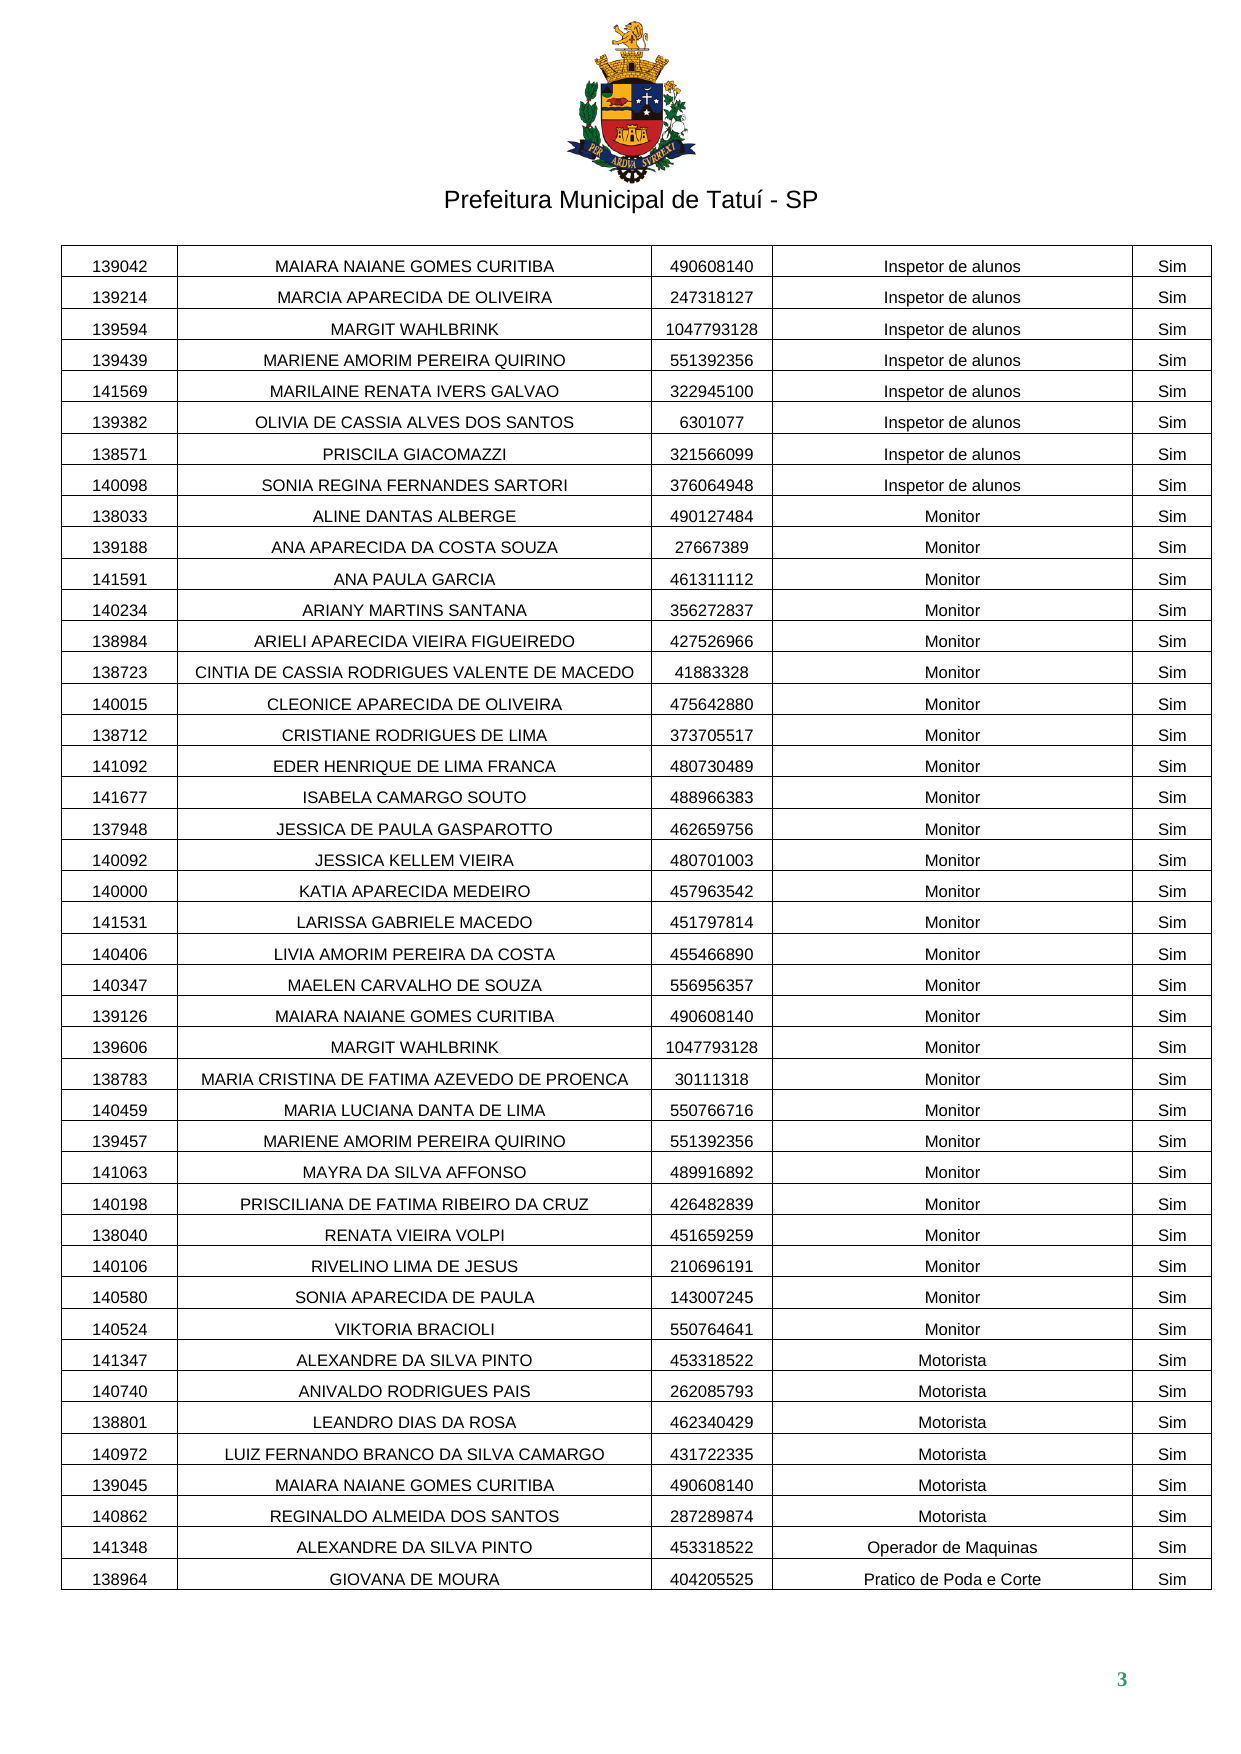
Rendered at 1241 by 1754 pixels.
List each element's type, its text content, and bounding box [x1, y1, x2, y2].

table_cell Sim [1133, 434, 1211, 464]
table_cell Monitor [773, 1246, 1132, 1276]
table_cell Sim [1133, 965, 1211, 995]
table_cell Motorista [773, 1340, 1132, 1370]
table_cell Monitor [773, 684, 1132, 714]
table_cell Monitor [773, 746, 1132, 776]
table_cell ARIANY MARTINS SANTANA [178, 590, 651, 620]
table_cell 451659259 [652, 1215, 772, 1245]
table_cell MARIA LUCIANA DANTA DE LIMA [178, 1090, 651, 1120]
table_cell 427526966 [652, 621, 772, 651]
table_cell 262085793 [652, 1371, 772, 1401]
table_cell MARIA CRISTINA DE FATIMA AZEVEDO DE PROENCA [178, 1059, 651, 1089]
table_cell KATIA APARECIDA MEDEIRO [178, 871, 651, 901]
table_cell CINTIA DE CASSIA RODRIGUES VALENTE DE MACEDO [178, 652, 651, 682]
table_cell 139214 [62, 277, 177, 307]
table_cell JESSICA KELLEM VIEIRA [178, 840, 651, 870]
table_cell 141569 [62, 371, 177, 401]
table_cell Sim [1133, 277, 1211, 307]
table_cell Sim [1133, 746, 1211, 776]
table_cell Motorista [773, 1496, 1132, 1526]
table_cell 140406 [62, 934, 177, 964]
table_cell 1047793128 [652, 309, 772, 339]
table_cell Monitor [773, 871, 1132, 901]
table_cell Inspetor de alunos [773, 277, 1132, 307]
table_cell 27667389 [652, 527, 772, 557]
table_cell 138033 [62, 496, 177, 526]
table_cell ISABELA CAMARGO SOUTO [178, 777, 651, 807]
table_cell LEANDRO DIAS DA ROSA [178, 1402, 651, 1432]
table_cell Inspetor de alunos [773, 402, 1132, 432]
table_cell 462659756 [652, 809, 772, 839]
table_cell Sim [1133, 1059, 1211, 1089]
table_cell MARIENE AMORIM PEREIRA QUIRINO [178, 340, 651, 370]
table_cell Sim [1133, 1121, 1211, 1151]
table_cell 462340429 [652, 1402, 772, 1432]
table_cell MAIARA NAIANE GOMES CURITIBA [178, 996, 651, 1026]
table_cell 426482839 [652, 1184, 772, 1214]
table_cell 140347 [62, 965, 177, 995]
table_cell 140098 [62, 465, 177, 495]
table_cell RIVELINO LIMA DE JESUS [178, 1246, 651, 1276]
table_cell Motorista [773, 1402, 1132, 1432]
table_cell 137948 [62, 809, 177, 839]
table_cell Sim [1133, 996, 1211, 1026]
table_cell 490608140 [652, 1465, 772, 1495]
table_cell Inspetor de alunos [773, 309, 1132, 339]
table_cell 431722335 [652, 1434, 772, 1464]
table_cell 138964 [62, 1559, 177, 1589]
table_cell Sim [1133, 246, 1211, 276]
table_cell ARIELI APARECIDA VIEIRA FIGUEIREDO [178, 621, 651, 651]
table_cell SONIA APARECIDA DE PAULA [178, 1277, 651, 1307]
table_cell 139045 [62, 1465, 177, 1495]
table_cell OLIVIA DE CASSIA ALVES DOS SANTOS [178, 402, 651, 432]
table_cell 141531 [62, 902, 177, 932]
table_cell 41883328 [652, 652, 772, 682]
table_cell Sim [1133, 496, 1211, 526]
table_cell 453318522 [652, 1527, 772, 1557]
table_cell CRISTIANE RODRIGUES DE LIMA [178, 715, 651, 745]
table_cell MARILAINE RENATA IVERS GALVAO [178, 371, 651, 401]
table_cell Monitor [773, 715, 1132, 745]
table_cell Monitor [773, 652, 1132, 682]
table_cell Sim [1133, 559, 1211, 589]
table_cell Sim [1133, 1465, 1211, 1495]
table_cell MAIARA NAIANE GOMES CURITIBA [178, 1465, 651, 1495]
table_cell ALEXANDRE DA SILVA PINTO [178, 1527, 651, 1557]
table_cell 139439 [62, 340, 177, 370]
table_cell Monitor [773, 777, 1132, 807]
table_cell ANA PAULA GARCIA [178, 559, 651, 589]
table_cell 550764641 [652, 1309, 772, 1339]
table_cell Monitor [773, 1277, 1132, 1307]
table_cell Monitor [773, 1121, 1132, 1151]
table_cell 139606 [62, 1027, 177, 1057]
table_cell 140106 [62, 1246, 177, 1276]
table_cell 141063 [62, 1152, 177, 1182]
table_cell Motorista [773, 1465, 1132, 1495]
table_cell ALEXANDRE DA SILVA PINTO [178, 1340, 651, 1370]
table_cell 1047793128 [652, 1027, 772, 1057]
table_cell 141677 [62, 777, 177, 807]
table_cell 143007245 [652, 1277, 772, 1307]
table_cell LIVIA AMORIM PEREIRA DA COSTA [178, 934, 651, 964]
table_cell SONIA REGINA FERNANDES SARTORI [178, 465, 651, 495]
table_cell Monitor [773, 1215, 1132, 1245]
table_cell Monitor [773, 1090, 1132, 1120]
table_cell Sim [1133, 1340, 1211, 1370]
table_cell 321566099 [652, 434, 772, 464]
table_cell 140000 [62, 871, 177, 901]
table_cell 140459 [62, 1090, 177, 1120]
table_cell Sim [1133, 1246, 1211, 1276]
table_cell Sim [1133, 621, 1211, 651]
table_cell Monitor [773, 1309, 1132, 1339]
table_cell Monitor [773, 621, 1132, 651]
table_cell ANIVALDO RODRIGUES PAIS [178, 1371, 651, 1401]
table_cell 140580 [62, 1277, 177, 1307]
table_cell MAYRA DA SILVA AFFONSO [178, 1152, 651, 1182]
table_cell Sim [1133, 652, 1211, 682]
table_cell Monitor [773, 1027, 1132, 1057]
table_cell 461311112 [652, 559, 772, 589]
table_cell 490127484 [652, 496, 772, 526]
table_cell 551392356 [652, 340, 772, 370]
table_cell Sim [1133, 465, 1211, 495]
table_cell 140740 [62, 1371, 177, 1401]
table_cell Sim [1133, 1215, 1211, 1245]
table_cell Sim [1133, 1371, 1211, 1401]
table_cell 140234 [62, 590, 177, 620]
table_cell Sim [1133, 871, 1211, 901]
table_cell CLEONICE APARECIDA DE OLIVEIRA [178, 684, 651, 714]
table_cell 373705517 [652, 715, 772, 745]
table_cell 451797814 [652, 902, 772, 932]
table_cell GIOVANA DE MOURA [178, 1559, 651, 1589]
table_cell Pratico de Poda e Corte [773, 1559, 1132, 1589]
table_cell 138712 [62, 715, 177, 745]
table_cell Sim [1133, 1496, 1211, 1526]
table_cell Monitor [773, 1059, 1132, 1089]
table_cell Sim [1133, 527, 1211, 557]
table_cell LARISSA GABRIELE MACEDO [178, 902, 651, 932]
table_cell MAIARA NAIANE GOMES CURITIBA [178, 246, 651, 276]
table_cell MARGIT WAHLBRINK [178, 1027, 651, 1057]
table_cell 139042 [62, 246, 177, 276]
table_cell Sim [1133, 1090, 1211, 1120]
table_cell Sim [1133, 340, 1211, 370]
table_cell 556956357 [652, 965, 772, 995]
table_cell 550766716 [652, 1090, 772, 1120]
table_cell Sim [1133, 715, 1211, 745]
table_cell 490608140 [652, 996, 772, 1026]
table_cell 140092 [62, 840, 177, 870]
table_cell Inspetor de alunos [773, 246, 1132, 276]
table_cell Sim [1133, 1027, 1211, 1057]
table_cell ALINE DANTAS ALBERGE [178, 496, 651, 526]
table_cell 455466890 [652, 934, 772, 964]
table_cell 210696191 [652, 1246, 772, 1276]
table_cell 404205525 [652, 1559, 772, 1589]
table_cell MARCIA APARECIDA DE OLIVEIRA [178, 277, 651, 307]
table_cell Sim [1133, 809, 1211, 839]
table_cell 139457 [62, 1121, 177, 1151]
table_cell MAELEN CARVALHO DE SOUZA [178, 965, 651, 995]
table_cell Motorista [773, 1434, 1132, 1464]
table_cell Inspetor de alunos [773, 340, 1132, 370]
table_cell 138723 [62, 652, 177, 682]
table_cell 453318522 [652, 1340, 772, 1370]
table_cell 138984 [62, 621, 177, 651]
table_cell 139188 [62, 527, 177, 557]
table_cell 356272837 [652, 590, 772, 620]
table_cell Monitor [773, 527, 1132, 557]
table_cell 489916892 [652, 1152, 772, 1182]
table_cell Sim [1133, 1527, 1211, 1557]
table_cell 247318127 [652, 277, 772, 307]
table_cell Monitor [773, 934, 1132, 964]
table_cell Sim [1133, 1309, 1211, 1339]
table_cell 140198 [62, 1184, 177, 1214]
table_cell Inspetor de alunos [773, 371, 1132, 401]
table_cell 475642880 [652, 684, 772, 714]
table_cell 139126 [62, 996, 177, 1026]
table_cell PRISCILIANA DE FATIMA RIBEIRO DA CRUZ [178, 1184, 651, 1214]
table_cell 138040 [62, 1215, 177, 1245]
table_cell 457963542 [652, 871, 772, 901]
table_cell 141348 [62, 1527, 177, 1557]
table_cell Monitor [773, 965, 1132, 995]
table_cell ANA APARECIDA DA COSTA SOUZA [178, 527, 651, 557]
table_cell Sim [1133, 1184, 1211, 1214]
table_cell Monitor [773, 840, 1132, 870]
table_cell MARIENE AMORIM PEREIRA QUIRINO [178, 1121, 651, 1151]
table_cell LUIZ FERNANDO BRANCO DA SILVA CAMARGO [178, 1434, 651, 1464]
table_cell Monitor [773, 559, 1132, 589]
table_cell Monitor [773, 996, 1132, 1026]
table_cell Sim [1133, 309, 1211, 339]
table_cell VIKTORIA BRACIOLI [178, 1309, 651, 1339]
table_cell MARGIT WAHLBRINK [178, 309, 651, 339]
table_cell Sim [1133, 1559, 1211, 1589]
table_cell Operador de Maquinas [773, 1527, 1132, 1557]
table_cell Sim [1133, 1277, 1211, 1307]
table_cell Sim [1133, 590, 1211, 620]
table_cell EDER HENRIQUE DE LIMA FRANCA [178, 746, 651, 776]
picture [557, 19, 705, 186]
table_cell 139382 [62, 402, 177, 432]
table_cell Sim [1133, 1152, 1211, 1182]
table_cell 138571 [62, 434, 177, 464]
table_cell Sim [1133, 684, 1211, 714]
table_cell RENATA VIEIRA VOLPI [178, 1215, 651, 1245]
table_cell Monitor [773, 809, 1132, 839]
table_cell 140524 [62, 1309, 177, 1339]
table_cell Monitor [773, 590, 1132, 620]
table_cell Motorista [773, 1371, 1132, 1401]
table_cell 139594 [62, 309, 177, 339]
table_cell Sim [1133, 1402, 1211, 1432]
table_cell Sim [1133, 371, 1211, 401]
table_cell 480701003 [652, 840, 772, 870]
table_cell 287289874 [652, 1496, 772, 1526]
table_cell PRISCILA GIACOMAZZI [178, 434, 651, 464]
table_cell Monitor [773, 496, 1132, 526]
table_cell Monitor [773, 1152, 1132, 1182]
table_cell 141591 [62, 559, 177, 589]
table_cell 376064948 [652, 465, 772, 495]
table_cell Sim [1133, 402, 1211, 432]
table_cell 138801 [62, 1402, 177, 1432]
table_cell REGINALDO ALMEIDA DOS SANTOS [178, 1496, 651, 1526]
table_cell 322945100 [652, 371, 772, 401]
table_cell 480730489 [652, 746, 772, 776]
table_cell Sim [1133, 1434, 1211, 1464]
table_cell JESSICA DE PAULA GASPAROTTO [178, 809, 651, 839]
table_cell Inspetor de alunos [773, 434, 1132, 464]
table_cell 141092 [62, 746, 177, 776]
table_cell 6301077 [652, 402, 772, 432]
table_cell 30111318 [652, 1059, 772, 1089]
table_cell Sim [1133, 934, 1211, 964]
table_cell 140862 [62, 1496, 177, 1526]
table_cell 488966383 [652, 777, 772, 807]
table_cell 490608140 [652, 246, 772, 276]
table_cell Sim [1133, 902, 1211, 932]
table_cell 138783 [62, 1059, 177, 1089]
table_cell Sim [1133, 840, 1211, 870]
table_cell 140972 [62, 1434, 177, 1464]
table_cell Monitor [773, 1184, 1132, 1214]
table_cell Monitor [773, 902, 1132, 932]
table_cell 551392356 [652, 1121, 772, 1151]
table_cell 141347 [62, 1340, 177, 1370]
table_cell Sim [1133, 777, 1211, 807]
table_cell Inspetor de alunos [773, 465, 1132, 495]
table_cell 140015 [62, 684, 177, 714]
